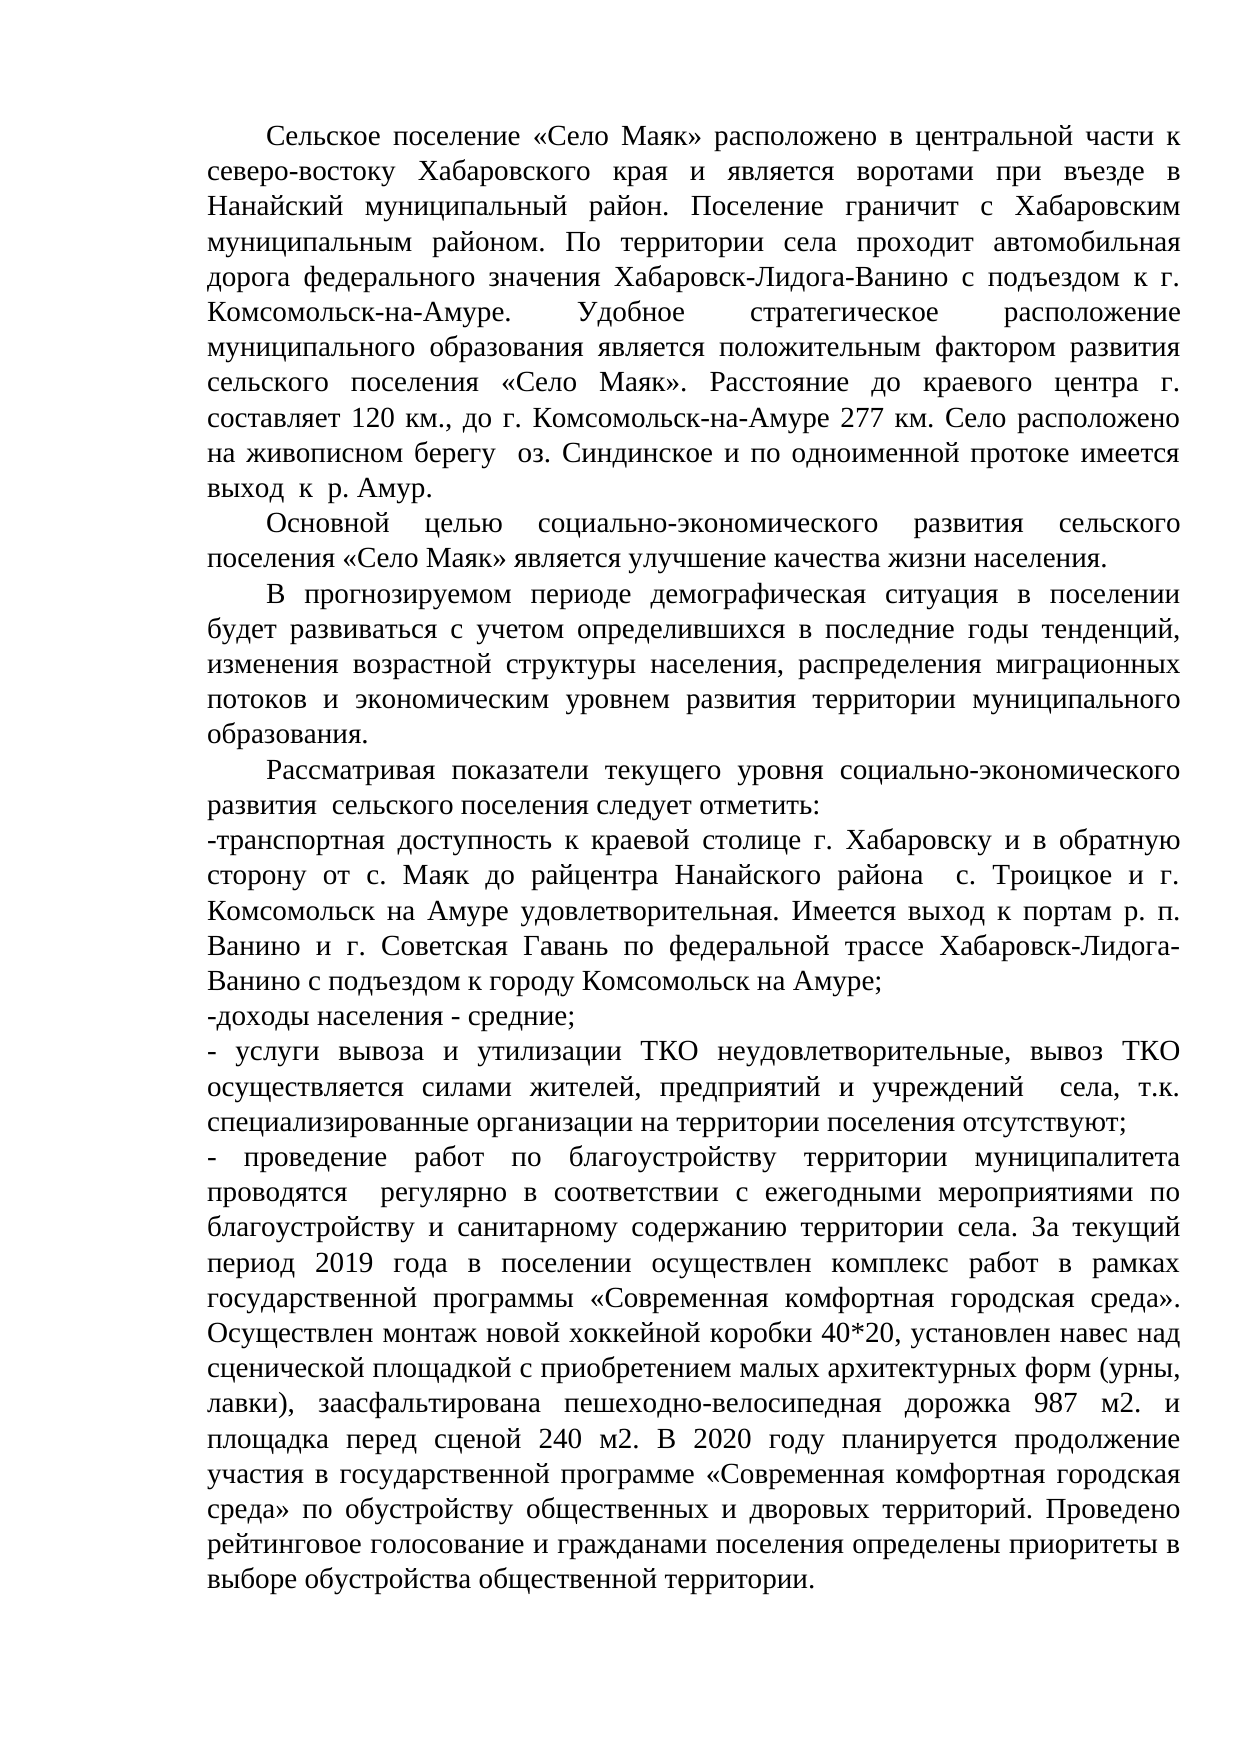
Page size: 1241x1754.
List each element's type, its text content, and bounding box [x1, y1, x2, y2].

text - проведение работ по благоустройству территории муниципалитета проводятся регулярно в соответствии с ежегодными мероприятиями по благоустройству и санитарному содержанию территории села. За текущий период 2019 года в поселении осуществлен комплекс работ в рамках государственной программы «Современная комфортная городская среда». Осуществлен монтаж новой хоккейной коробки 40*20, установлен навес над сценической площадкой с приобретением малых архитектурных форм (урны, лавки), заасфальтирована пешеходно-велосипедная дорожка 987 м2. и площадка перед сценой 240 м2. В 2020 году планируется продолжение участия в государственной программе «Современная комфортная городская среда» по обустройству общественных и дворовых территорий. Проведено рейтинговое голосование и гражданами поселения определены приоритеты в выборе обустройства общественной территории. [207, 1139, 1181, 1595]
text -транспортная доступность к краевой столице г. Хабаровску и в обратную сторону от с. Маяк до райцентра Нанайского района с. Троицкое и г. Комсомольск на Амуре удовлетворительная. Имеется выход к портам р. п. Ванино и г. Советская Гавань по федеральной трассе Хабаровск-Лидога-Ванино с подъездом к городу Комсомольск на Амуре; [207, 822, 1181, 997]
text Рассматривая показатели текущего уровня социально-экономического развития сельского поселения следует отметить: [207, 752, 1181, 821]
text - услуги вывоза и утилизации ТКО неудовлетворительные, вывоз ТКО осуществляется силами жителей, предприятий и учреждений села, т.к. специализированные организации на территории поселения отсутствуют; [207, 1033, 1181, 1137]
text Сельское поселение «Село Маяк» расположено в центральной части к северо-востоку Хабаровского края и является воротами при въезде в Нанайский муниципальный район. Поселение граничит с Хабаровским муниципальным районом. По территории села проходит автомобильная дорога федерального значения Хабаровск-Лидога-Ванино с подъездом к г. Комсомольск-на-Амуре. Удобное стратегическое расположение муниципального образования является положительным фактором развития сельского поселения «Село Маяк». Расстояние до краевого центра г. составляет 120 км., до г. Комсомольск-на-Амуре 277 км. Село расположено на живописном берегу оз. Синдинское и по одноименной протоке имеется выход к р. Амур. [207, 118, 1181, 504]
text В прогнозируемом периоде демографическая ситуация в поселении будет развиваться с учетом определившихся в последние годы тенденций, изменения возрастной структуры населения, распределения миграционных потоков и экономическим уровнем развития территории муниципального образования. [207, 576, 1181, 750]
text -доходы населения - средние; [207, 998, 1181, 1032]
text Основной целью социально-экономического развития сельского поселения «Село Маяк» является улучшение качества жизни населения. [207, 505, 1181, 574]
